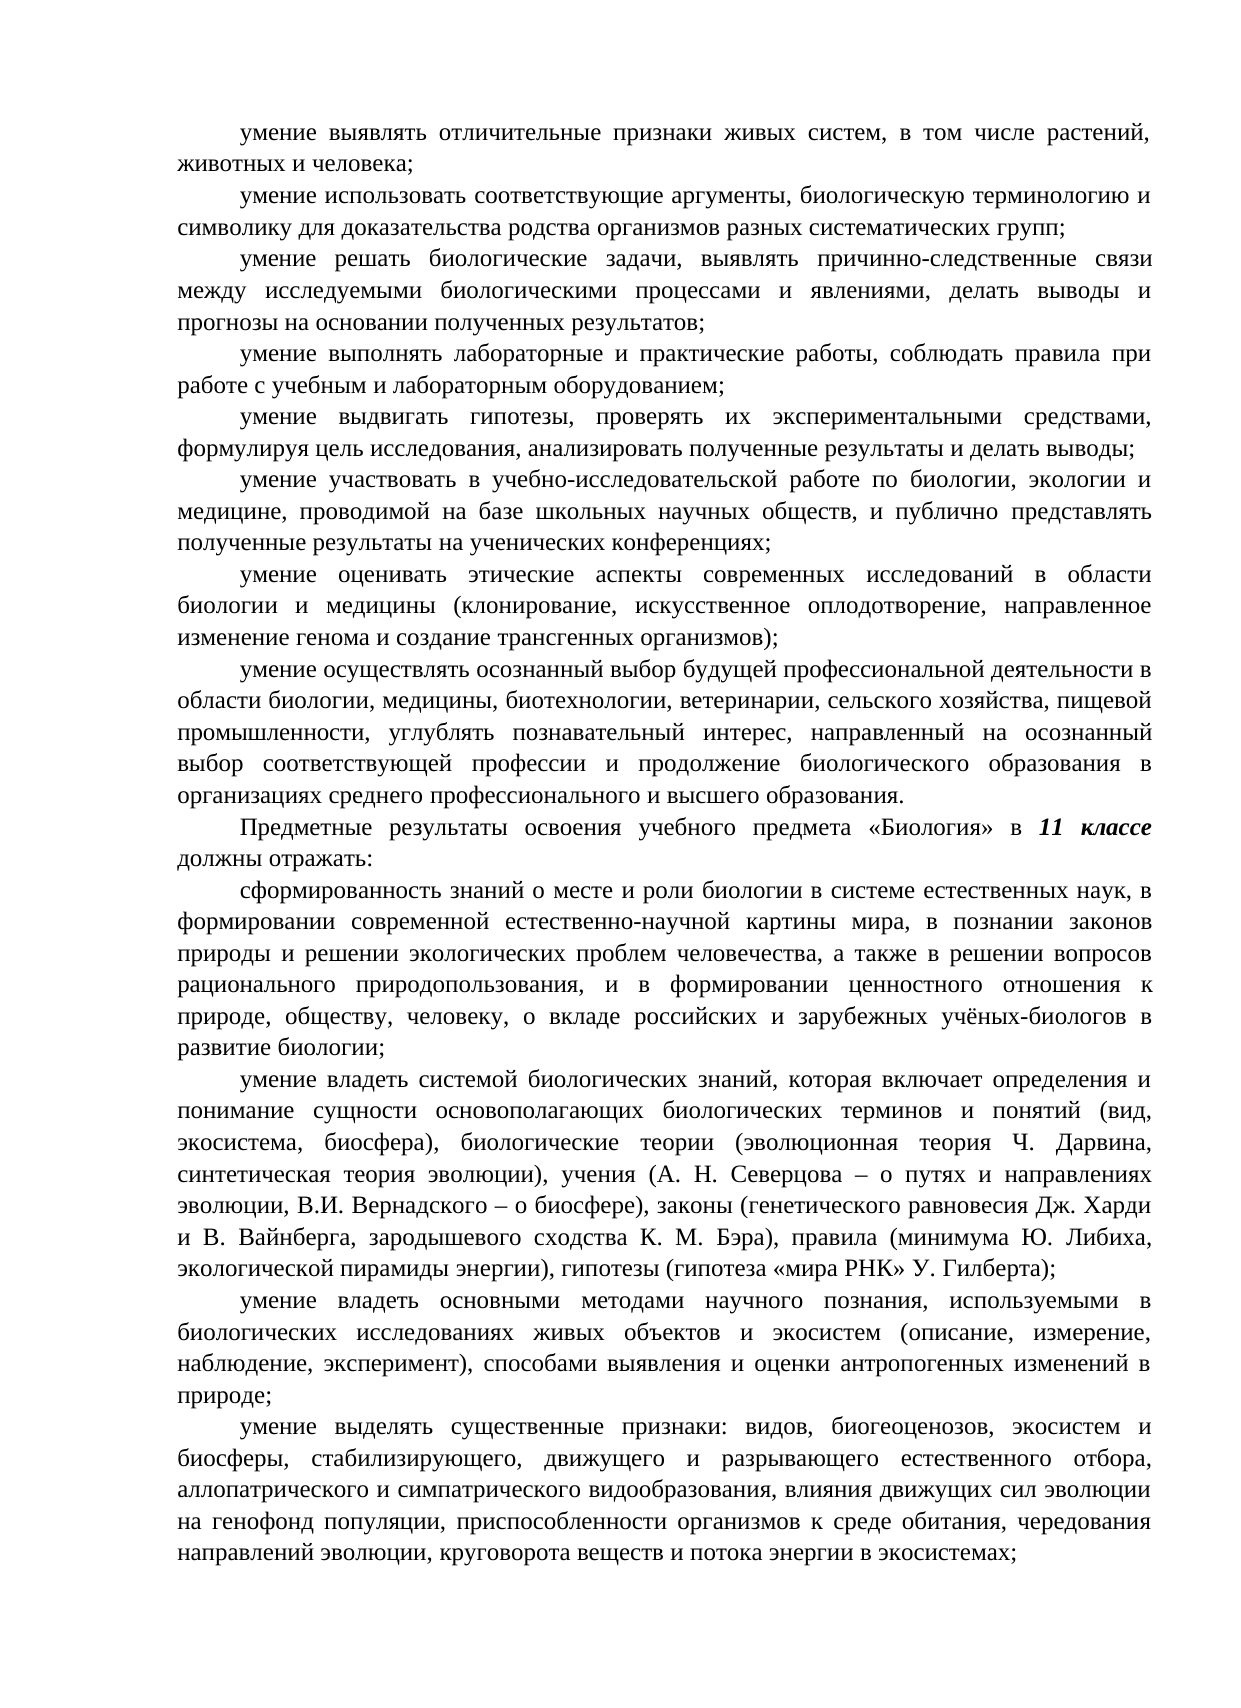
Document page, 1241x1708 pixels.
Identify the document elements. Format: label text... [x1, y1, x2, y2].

text умение владеть системой биологических знаний, которая включает определения и понимание сущности основополагающих биологических терминов и понятий (вид, экосистема, биосфера), биологические теории (эволюционная теория Ч. Дарвина, синтетическая теория эволюции), учения (А. Н. Северцова – о путях и направлениях эволюции, В.И. Вернадского – о биосфере), законы (генетического равновесия Дж. Харди и В. Вайнберга, зародышевого сходства К. М. Бэра), правила (минимума Ю. Либиха, экологической пирамиды энергии), гипотезы (гипотеза «мира РНК» У. Гилберта); [177, 1064, 1152, 1282]
text сформированность знаний о месте и роли биологии в системе естественных наук, в формировании современной естественно-научной картины мира, в познании законов природы и решении экологических проблем человечества, а также в решении вопросов рационального природопользования, и в формировании ценностного отношения к природе, обществу, человеку, о вкладе российских и зарубежных учёных-биологов в развитие биологии; [177, 875, 1153, 1061]
text Предметные результаты освоения учебного предмета «Биология» в 11 классе должны отражать: [177, 812, 1152, 872]
text умение использовать соответствующие аргументы, биологическую терминологию и символику для доказательства родства организмов разных систематических групп; [177, 180, 1152, 241]
text умение оценивать этические аспекты современных исследований в области биологии и медицины (клонирование, искусственное оплодотворение, направленное изменение генома и создание трансгенных организмов); [177, 559, 1152, 651]
text умение осуществлять осознанный выбор будущей профессиональной деятельности в области биологии, медицины, биотехнологии, ветеринарии, сельского хозяйства, пищевой промышленности, углублять познавательный интерес, направленный на осознанный выбор соответствующей профессии и продолжение биологического образования в организациях среднего профессионального и высшего образования. [177, 654, 1152, 809]
text умение выдвигать гипотезы, проверять их экспериментальными средствами, формулируя цель исследования, анализировать полученные результаты и делать выводы; [177, 401, 1151, 462]
text умение участвовать в учебно-исследовательской работе по биологии, экологии и медицине, проводимой на базе школьных научных обществ, и публично представлять полученные результаты на ученических конференциях; [177, 464, 1152, 556]
text умение выявлять отличительные признаки живых систем, в том числе растений, животных и человека; [177, 117, 1151, 177]
text умение выполнять лабораторные и практические работы, соблюдать правила при работе с учебным и лабораторным оборудованием; [177, 338, 1152, 398]
text умение решать биологические задачи, выявлять причинно-следственные связи между исследуемыми биологическими процессами и явлениями, делать выводы и прогнозы на основании полученных результатов; [177, 243, 1153, 335]
text умение владеть основными методами научного познания, используемыми в биологических исследованиях живых объектов и экосистем (описание, измерение, наблюдение, эксперимент), способами выявления и оценки антропогенных изменений в природе; [177, 1285, 1151, 1408]
text умение выделять существенные признаки: видов, биогеоценозов, экосистем и биосферы, стабилизирующего, движущего и разрывающего естественного отбора, аллопатрического и симпатрического видообразования, влияния движущих сил эволюции на генофонд популяции, приспособленности организмов к среде обитания, чередования направлений эволюции, круговорота веществ и потока энергии в экосистемах; [177, 1411, 1152, 1566]
